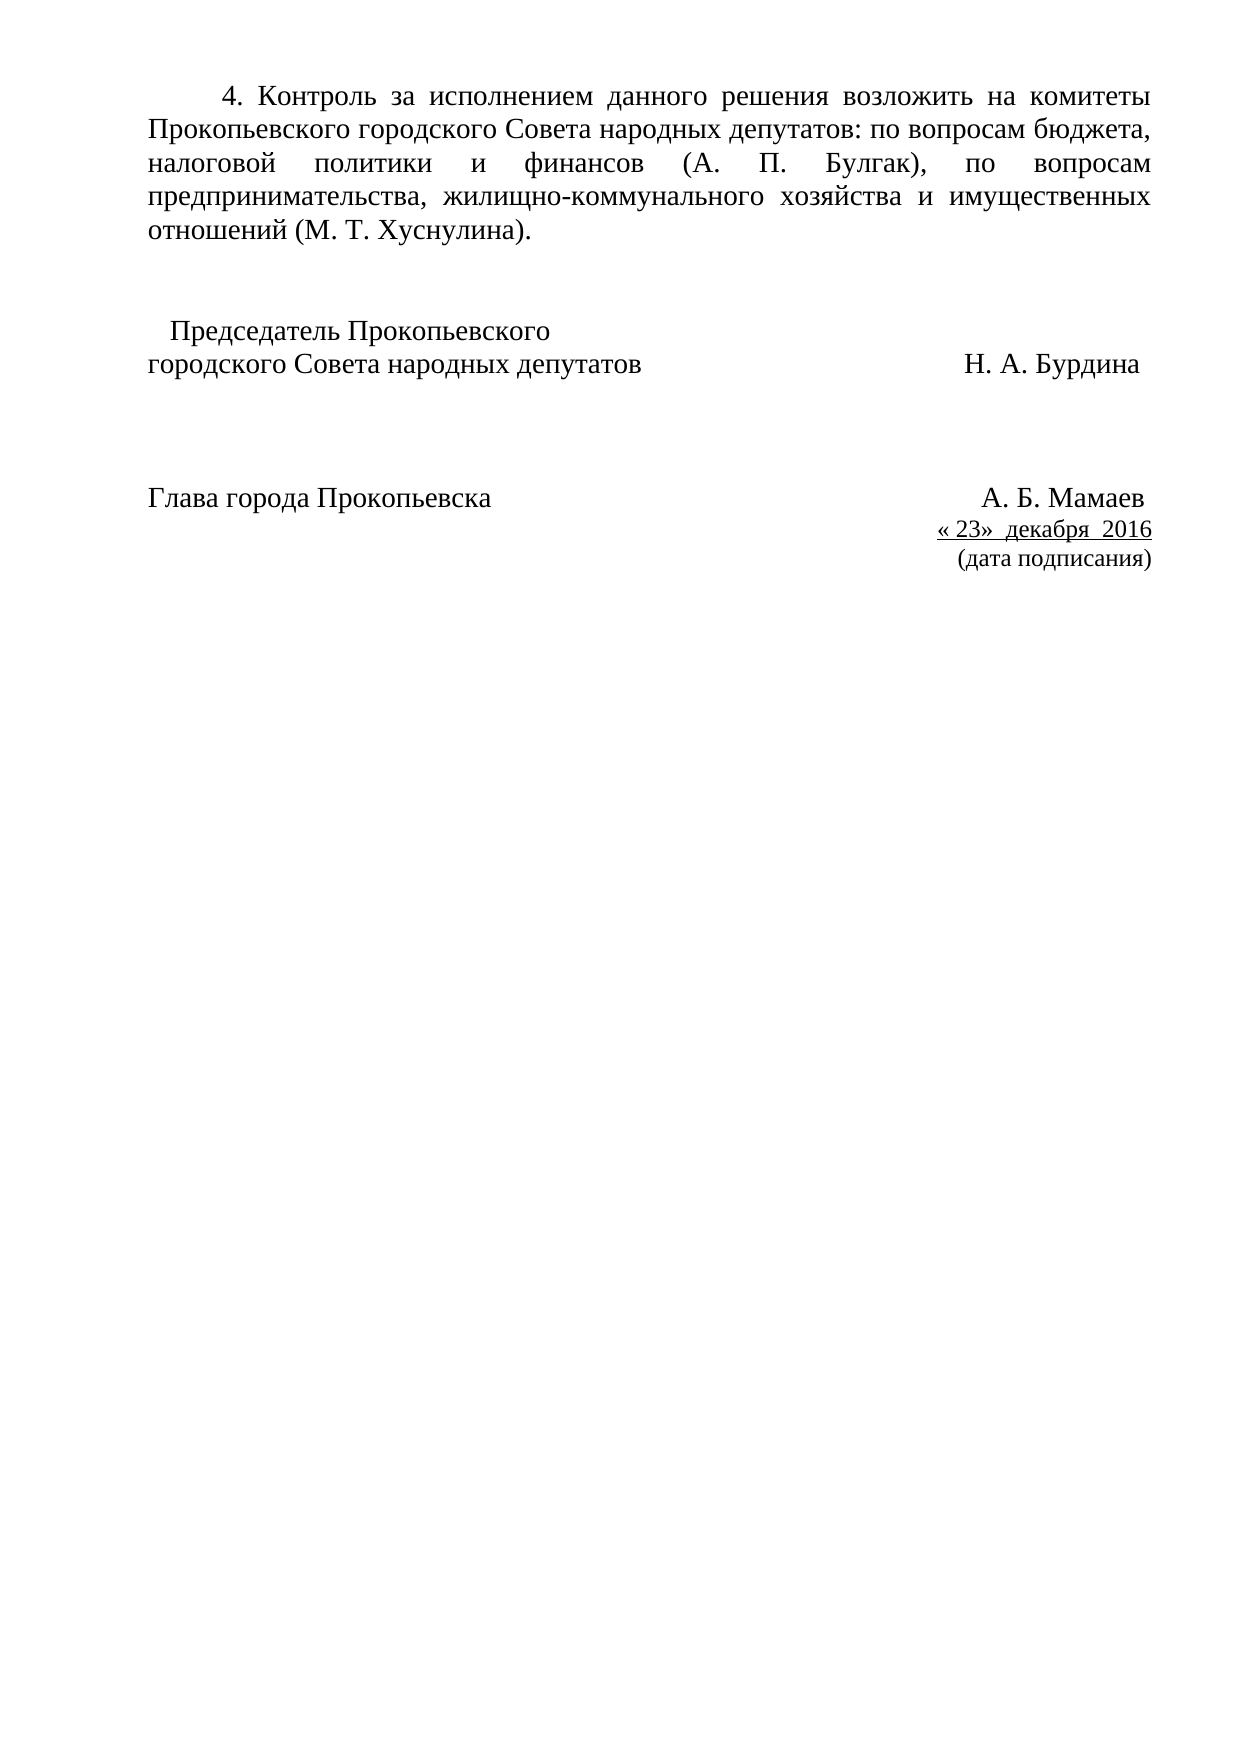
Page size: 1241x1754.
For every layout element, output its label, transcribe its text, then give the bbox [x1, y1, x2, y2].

text Глава города Прокопьевска А. Б. Мамаев [148, 480, 1152, 514]
text 4. Контроль за исполнением данного решения возложить на комитеты Прокопьевского городского Совета народных депутатов: по вопросам бюджета, налоговой политики и финансов (А. П. Булгак), по вопросам предпринимательства, жилищно-коммунального хозяйства и имущественных отношений (М. Т. Хуснулина). [148, 78, 1152, 246]
text городского Совета народных депутатов Н. А. Бурдина [148, 346, 1152, 380]
text Председатель Прокопьевского [148, 313, 1152, 346]
text « 23» декабря 2016 [148, 514, 1152, 543]
text (дата подписания) [148, 543, 1152, 571]
